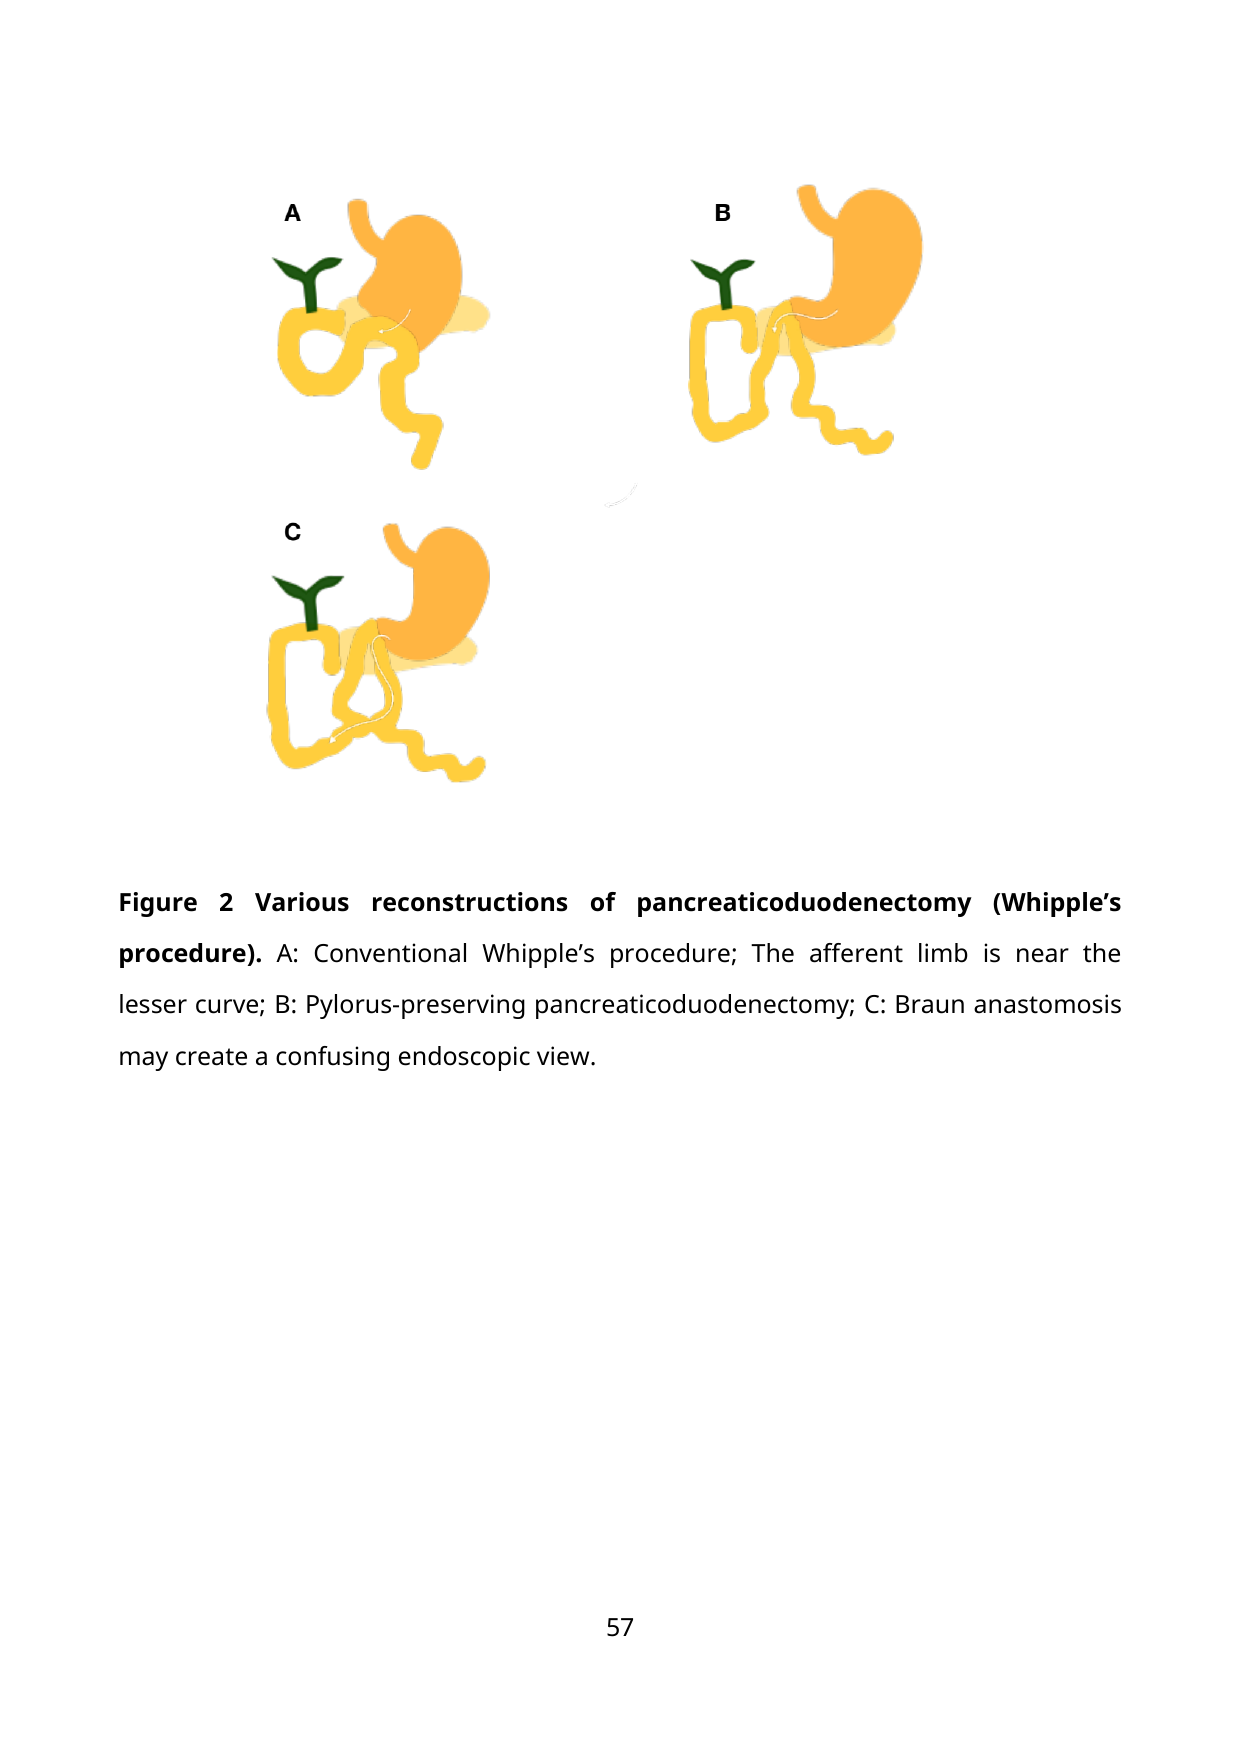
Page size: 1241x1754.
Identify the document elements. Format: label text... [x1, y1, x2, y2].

text Figure 2 Various reconstructions of pancreaticoduodenectomy (Whipple’s procedure). A: Conventional Whipple’s procedure; The afferent limb is near the lesser curve; B: Pylorus-preserving pancreaticoduodenectomy; C: Braun anastomosis may create a confusing endoscopic view. [118, 885, 1122, 1072]
